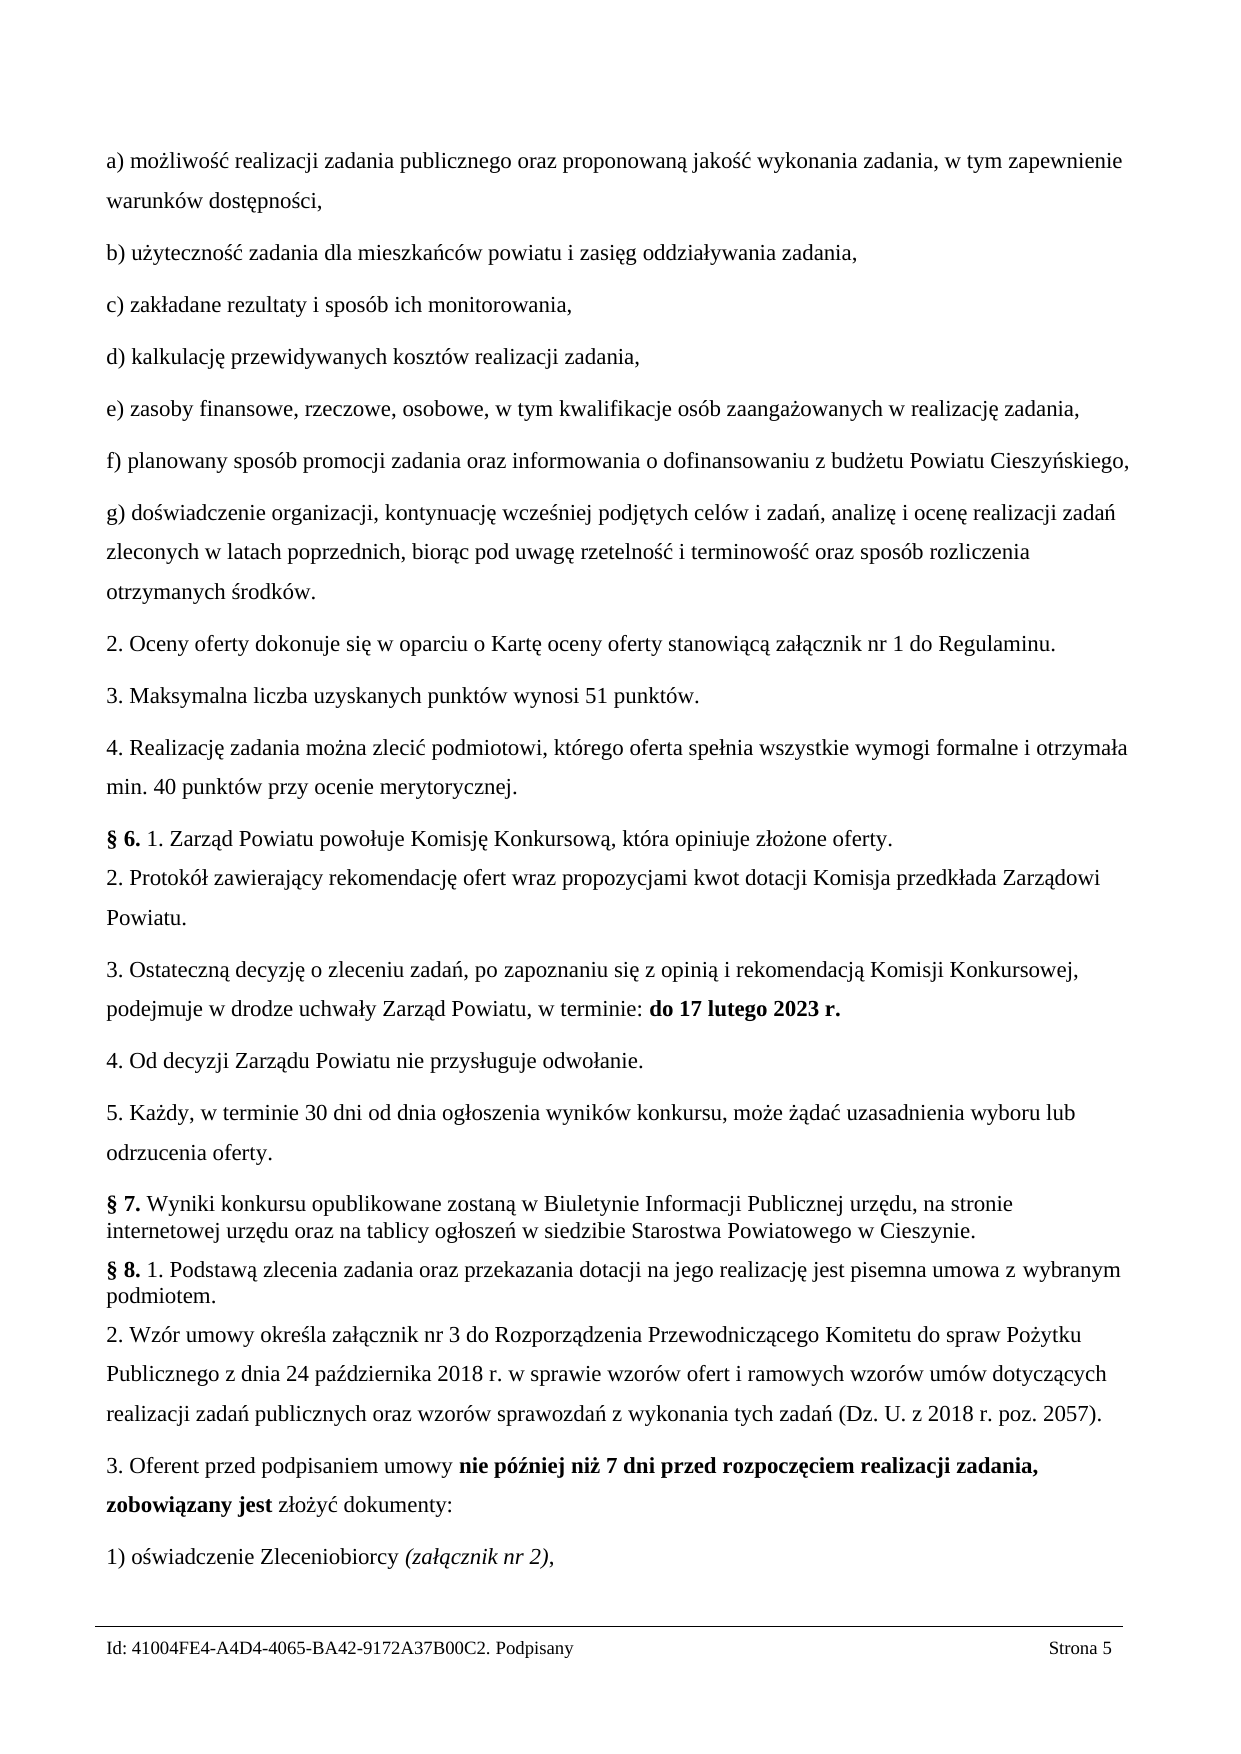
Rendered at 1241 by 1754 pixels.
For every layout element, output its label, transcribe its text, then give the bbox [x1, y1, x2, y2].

text e) zasoby finansowe, rzeczowe, osobowe, w tym kwalifikacje osób zaangażowanych w realizację zadania, [106, 395, 1134, 421]
text 3. Ostateczną decyzję o zleceniu zadań, po zapoznaniu się z opinią i rekomendacją Komisji Konkursowej, podejmuje w drodze uchwały Zarząd Powiatu, w terminie: do 17 lutego 2023 r. [106, 956, 1134, 1021]
text § 7. Wyniki konkursu opublikowane zostaną w Biuletynie Informacji Publicznej urzędu, na stronie internetowej urzędu oraz na tablicy ogłoszeń w siedzibie Starostwa Powiatowego w Cieszynie. [106, 1191, 1134, 1243]
text a) możliwość realizacji zadania publicznego oraz proponowaną jakość wykonania zadania, w tym zapewnienie warunków dostępności, [106, 148, 1134, 213]
text d) kalkulację przewidywanych kosztów realizacji zadania, [106, 343, 1134, 369]
text 3. Oferent przed podpisaniem umowy nie później niż 7 dni przed rozpoczęciem realizacji zadania, zobowiązany jest złożyć dokumenty: [106, 1452, 1134, 1518]
text f) planowany sposób promocji zadania oraz informowania o dofinansowaniu z budżetu Powiatu Cieszyńskiego, [106, 447, 1134, 473]
text g) doświadczenie organizacji, kontynuację wcześniej podjętych celów i zadań, analizę i ocenę realizacji zadań zleconych w latach poprzednich, biorąc pod uwagę rzetelność i terminowość oraz sposób rozliczenia otrzymanych środków. [106, 499, 1134, 604]
text 5. Każdy, w terminie 30 dni od dnia ogłoszenia wyników konkursu, może żądać uzasadnienia wyboru lub odrzucenia oferty. [106, 1099, 1134, 1165]
text 4. Od decyzji Zarządu Powiatu nie przysługuje odwołanie. [106, 1047, 1134, 1073]
text 1) oświadczenie Zleceniobiorcy (załącznik nr 2), [106, 1543, 1134, 1570]
text 3. Maksymalna liczba uzyskanych punktów wynosi 51 punktów. [106, 682, 1134, 708]
text 2. Protokół zawierający rekomendację ofert wraz propozycjami kwot dotacji Komisja przedkłada Zarządowi Powiatu. [106, 864, 1134, 930]
text c) zakładane rezultaty i sposób ich monitorowania, [106, 291, 1134, 317]
text 4. Realizację zadania można zlecić podmiotowi, którego oferta spełnia wszystkie wymogi formalne i otrzymała min. 40 punktów przy ocenie merytorycznej. [106, 734, 1134, 800]
text § 6. 1. Zarząd Powiatu powołuje Komisję Konkursową, która opiniuje złożone oferty. [106, 825, 1134, 852]
text § 8. 1. Podstawą zlecenia zadania oraz przekazania dotacji na jego realizację jest pisemna umowa z wybranym podmiotem. [106, 1256, 1134, 1308]
text b) użyteczność zadania dla mieszkańców powiatu i zasięg oddziaływania zadania, [106, 239, 1134, 265]
text 2. Wzór umowy określa załącznik nr 3 do Rozporządzenia Przewodniczącego Komitetu do spraw Pożytku Publicznego z dnia 24 października 2018 r. w sprawie wzorów ofert i ramowych wzorów umów dotyczących realizacji zadań publicznych oraz wzorów sprawozdań z wykonania tych zadań (Dz. U. z 2018 r. poz. 2057). [106, 1321, 1134, 1426]
text 2. Oceny oferty dokonuje się w oparciu o Kartę oceny oferty stanowiącą załącznik nr 1 do Regulaminu. [106, 630, 1134, 656]
